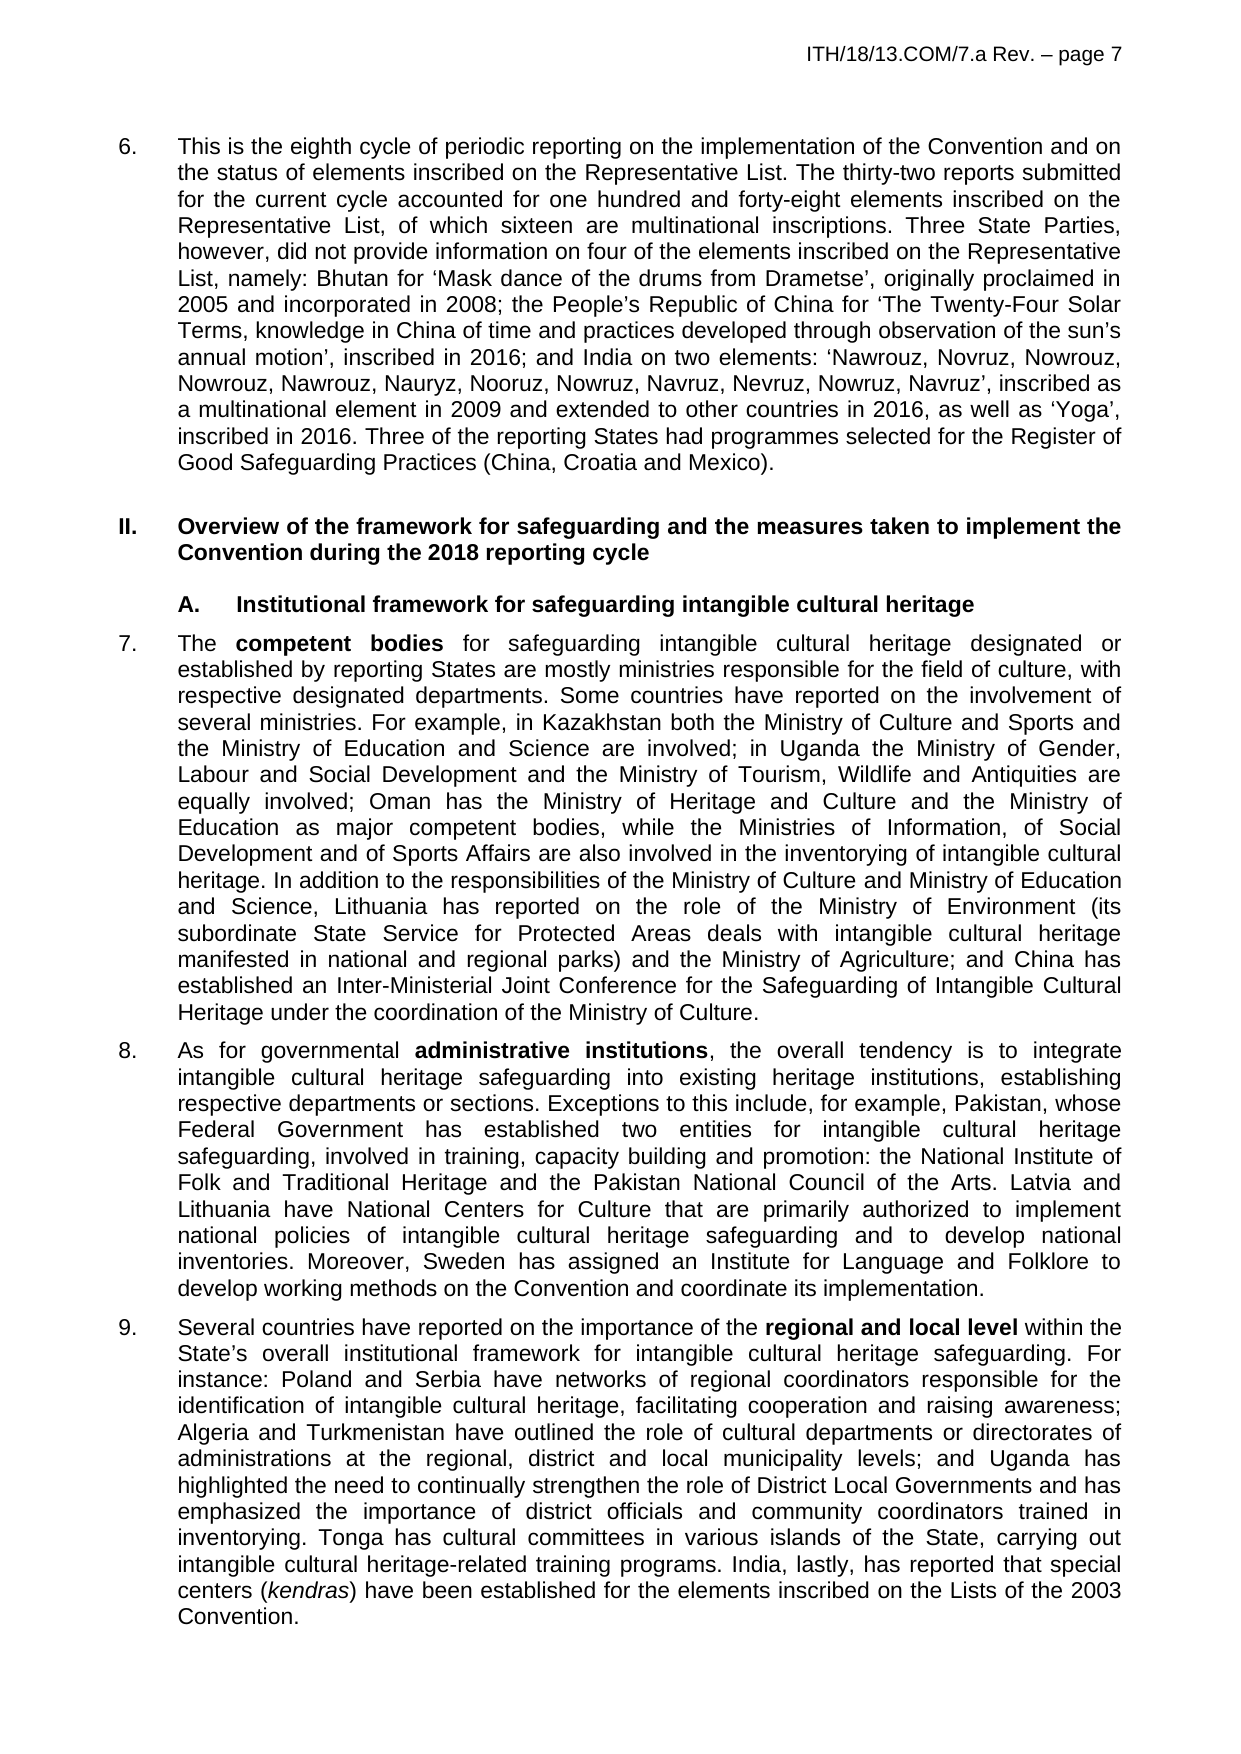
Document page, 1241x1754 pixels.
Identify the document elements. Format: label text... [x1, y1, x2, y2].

list Several countries have reported on the importance of the regional and local level within the State’s overall institutional framework for intangible cultural heritage safeguarding. For instance: Poland and Serbia have networks of regional coordinators responsible for the identification of intangible cultural heritage, facilitating cooperation and raising awareness; Algeria and Turkmenistan have outlined the role of cultural departments or directorates of administrations at the regional, district and local municipality levels; and Uganda has highlighted the need to continually strengthen the role of District Local Governments and has emphasized the importance of district officials and community coordinators trained in inventorying. Tonga has cultural committees in various islands of the State, carrying out intangible cultural heritage-related training programs. India, lastly, has reported that special centers (kendras) have been established for the elements inscribed on the Lists of the 2003 Convention. [118, 1313, 1122, 1630]
list As for governmental administrative institutions, the overall tendency is to integrate intangible cultural heritage safeguarding into existing heritage institutions, establishing respective departments or sections. Exceptions to this include, for example, Pakistan, whose Federal Government has established two entities for intangible cultural heritage safeguarding, involved in training, capacity building and promotion: the National Institute of Folk and Traditional Heritage and the Pakistan National Council of the Arts. Latvia and Lithuania have National Centers for Culture that are primarily authorized to implement national policies of intangible cultural heritage safeguarding and to develop national inventories. Moreover, Sweden has assigned an Institute for Language and Folklore to develop working methods on the Convention and coordinate its implementation. [118, 1037, 1122, 1301]
list Overview of the framework for safeguarding and the measures taken to implement the Convention during the 2018 reporting cycle [118, 513, 1122, 566]
list The competent bodies for safeguarding intangible cultural heritage designated or established by reporting States are mostly ministries responsible for the field of culture, with respective designated departments. Some countries have reported on the involvement of several ministries. For example, in Kazakhstan both the Ministry of Culture and Sports and the Ministry of Education and Science are involved; in Uganda the Ministry of Gender, Labour and Social Development and the Ministry of Tourism, Wildlife and Antiquities are equally involved; Oman has the Ministry of Heritage and Culture and the Ministry of Education as major competent bodies, while the Ministries of Information, of Social Development and of Sports Affairs are also involved in the inventorying of intangible cultural heritage. In addition to the responsibilities of the Ministry of Culture and Ministry of Education and Science, Lithuania has reported on the role of the Ministry of Environment (its subordinate State Service for Protected Areas deals with intangible cultural heritage manifested in national and regional parks) and the Ministry of Agriculture; and China has established an Inter-Ministerial Joint Conference for the Safeguarding of Intangible Cultural Heritage under the coordination of the Ministry of Culture. [118, 629, 1122, 1025]
text A. Institutional framework for safeguarding intangible cultural heritage [177, 591, 1122, 617]
list This is the eighth cycle of periodic reporting on the implementation of the Convention and on the status of elements inscribed on the Representative List. The thirty-two reports submitted for the current cycle accounted for one hundred and forty-eight elements inscribed on the Representative List, of which sixteen are multinational inscriptions. Three State Parties, however, did not provide information on four of the elements inscribed on the Representative List, namely: Bhutan for ‘Mask dance of the drums from Drametse’, originally proclaimed in 2005 and incorporated in 2008; the People’s Republic of China for ‘The Twenty-Four Solar Terms, knowledge in China of time and practices developed through observation of the sun’s annual motion’, inscribed in 2016; and India on two elements: ‘Nawrouz, Novruz, Nowrouz, Nowrouz, Nawrouz, Nauryz, Nooruz, Nowruz, Navruz, Nevruz, Nowruz, Navruz’, inscribed as a multinational element in 2009 and extended to other countries in 2016, as well as ‘Yoga’, inscribed in 2016. Three of the reporting States had programmes selected for the Register of Good Safeguarding Practices (China, Croatia and Mexico). [118, 133, 1122, 476]
